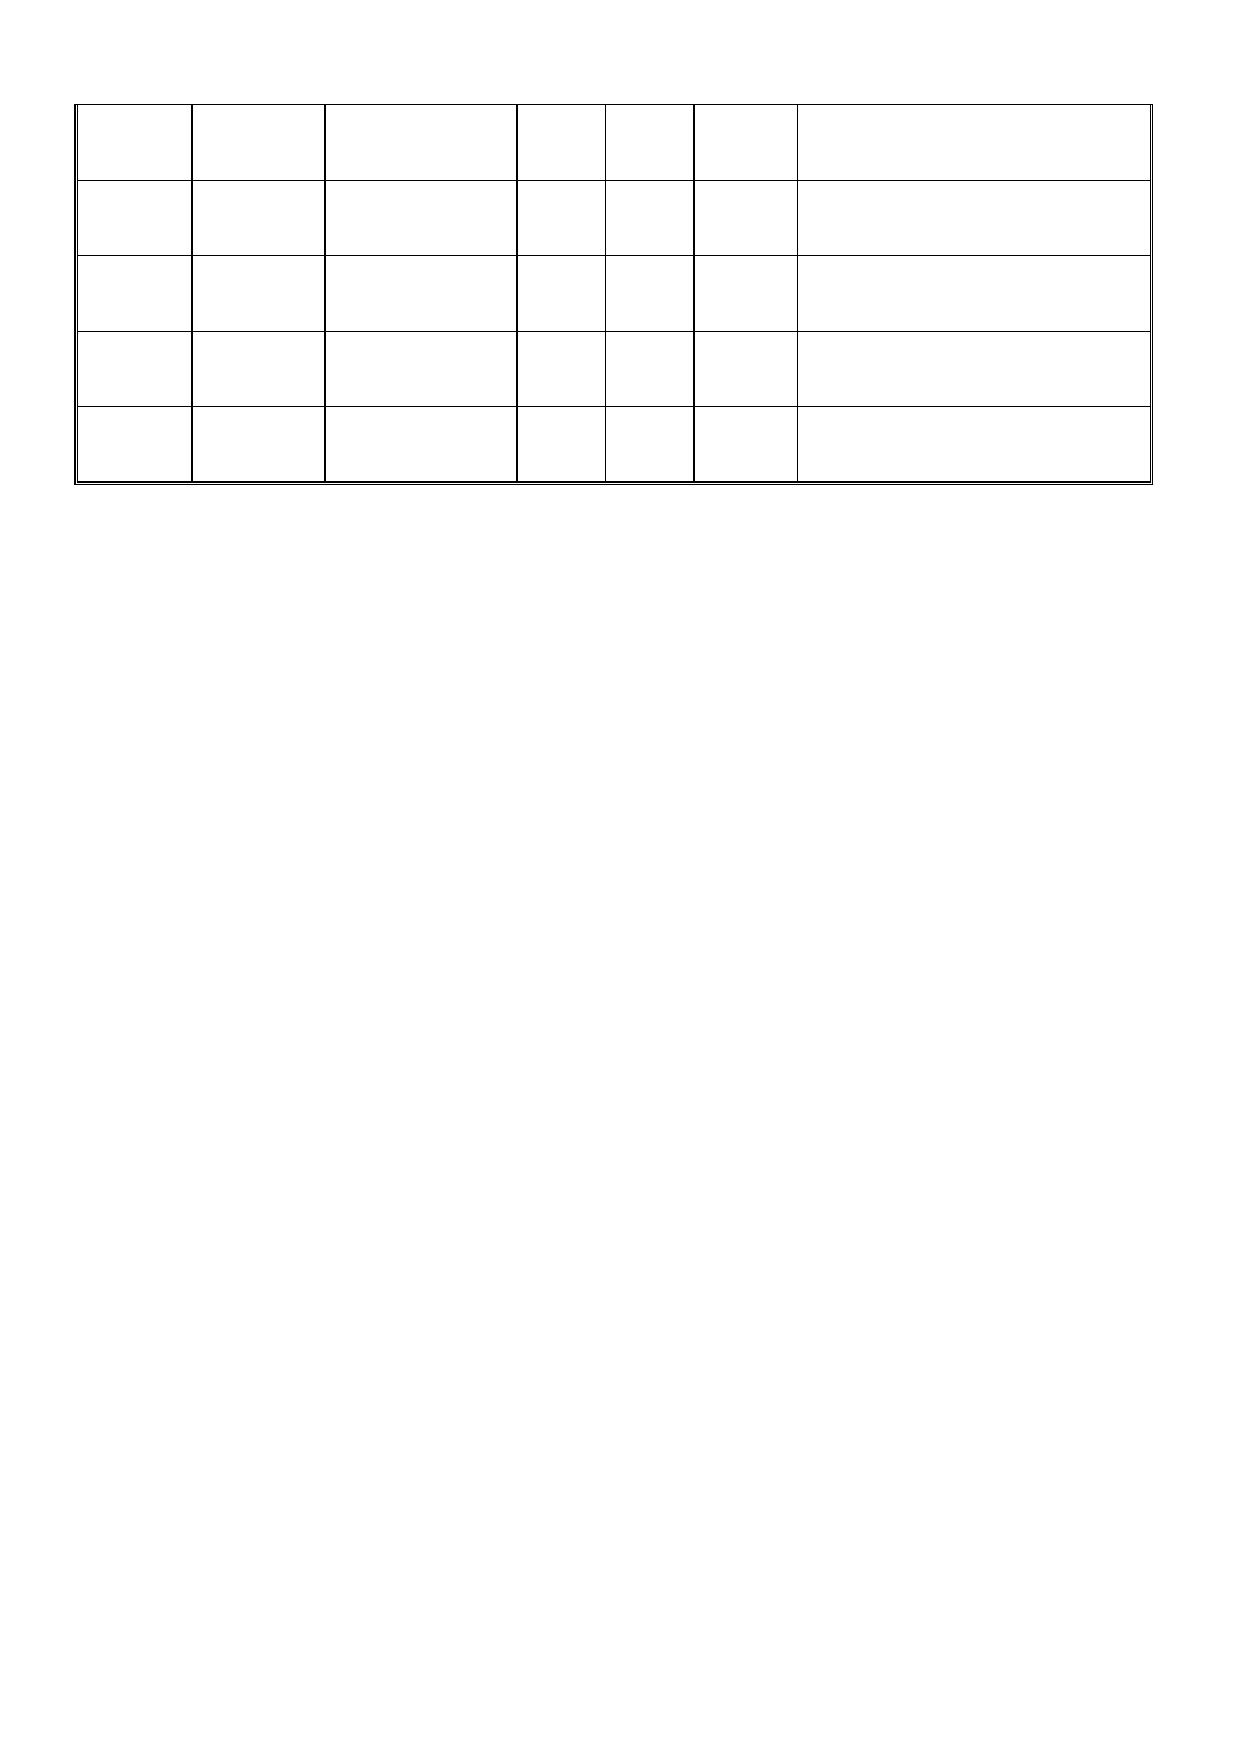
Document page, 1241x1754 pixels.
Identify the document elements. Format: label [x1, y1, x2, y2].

table_cell [78, 105, 191, 180]
table_cell [695, 332, 797, 406]
table_cell [193, 332, 324, 406]
table_cell [518, 105, 605, 180]
table_cell [695, 105, 797, 180]
table_cell [193, 407, 324, 481]
table_cell [78, 256, 191, 331]
table_cell [606, 181, 693, 255]
table_cell [193, 105, 324, 180]
table_cell [695, 407, 797, 481]
table_cell [518, 181, 605, 255]
table_cell [326, 256, 516, 331]
table_cell [798, 407, 1150, 481]
table_cell [326, 407, 516, 481]
table_cell [798, 332, 1150, 406]
table_cell [798, 256, 1150, 331]
table_cell [78, 407, 191, 481]
table_cell [518, 407, 605, 481]
table_cell [798, 181, 1150, 255]
table_cell [695, 256, 797, 331]
table_cell [78, 181, 191, 255]
table_cell [518, 332, 605, 406]
table_cell [193, 181, 324, 255]
table_cell [606, 256, 693, 331]
table_cell [518, 256, 605, 331]
table_cell [606, 332, 693, 406]
table_cell [798, 105, 1150, 180]
table_cell [193, 256, 324, 331]
table_cell [78, 332, 191, 406]
table_cell [326, 181, 516, 255]
table_cell [326, 105, 516, 180]
table_cell [695, 181, 797, 255]
table_cell [606, 407, 693, 481]
table_cell [606, 105, 693, 180]
table_cell [326, 332, 516, 406]
